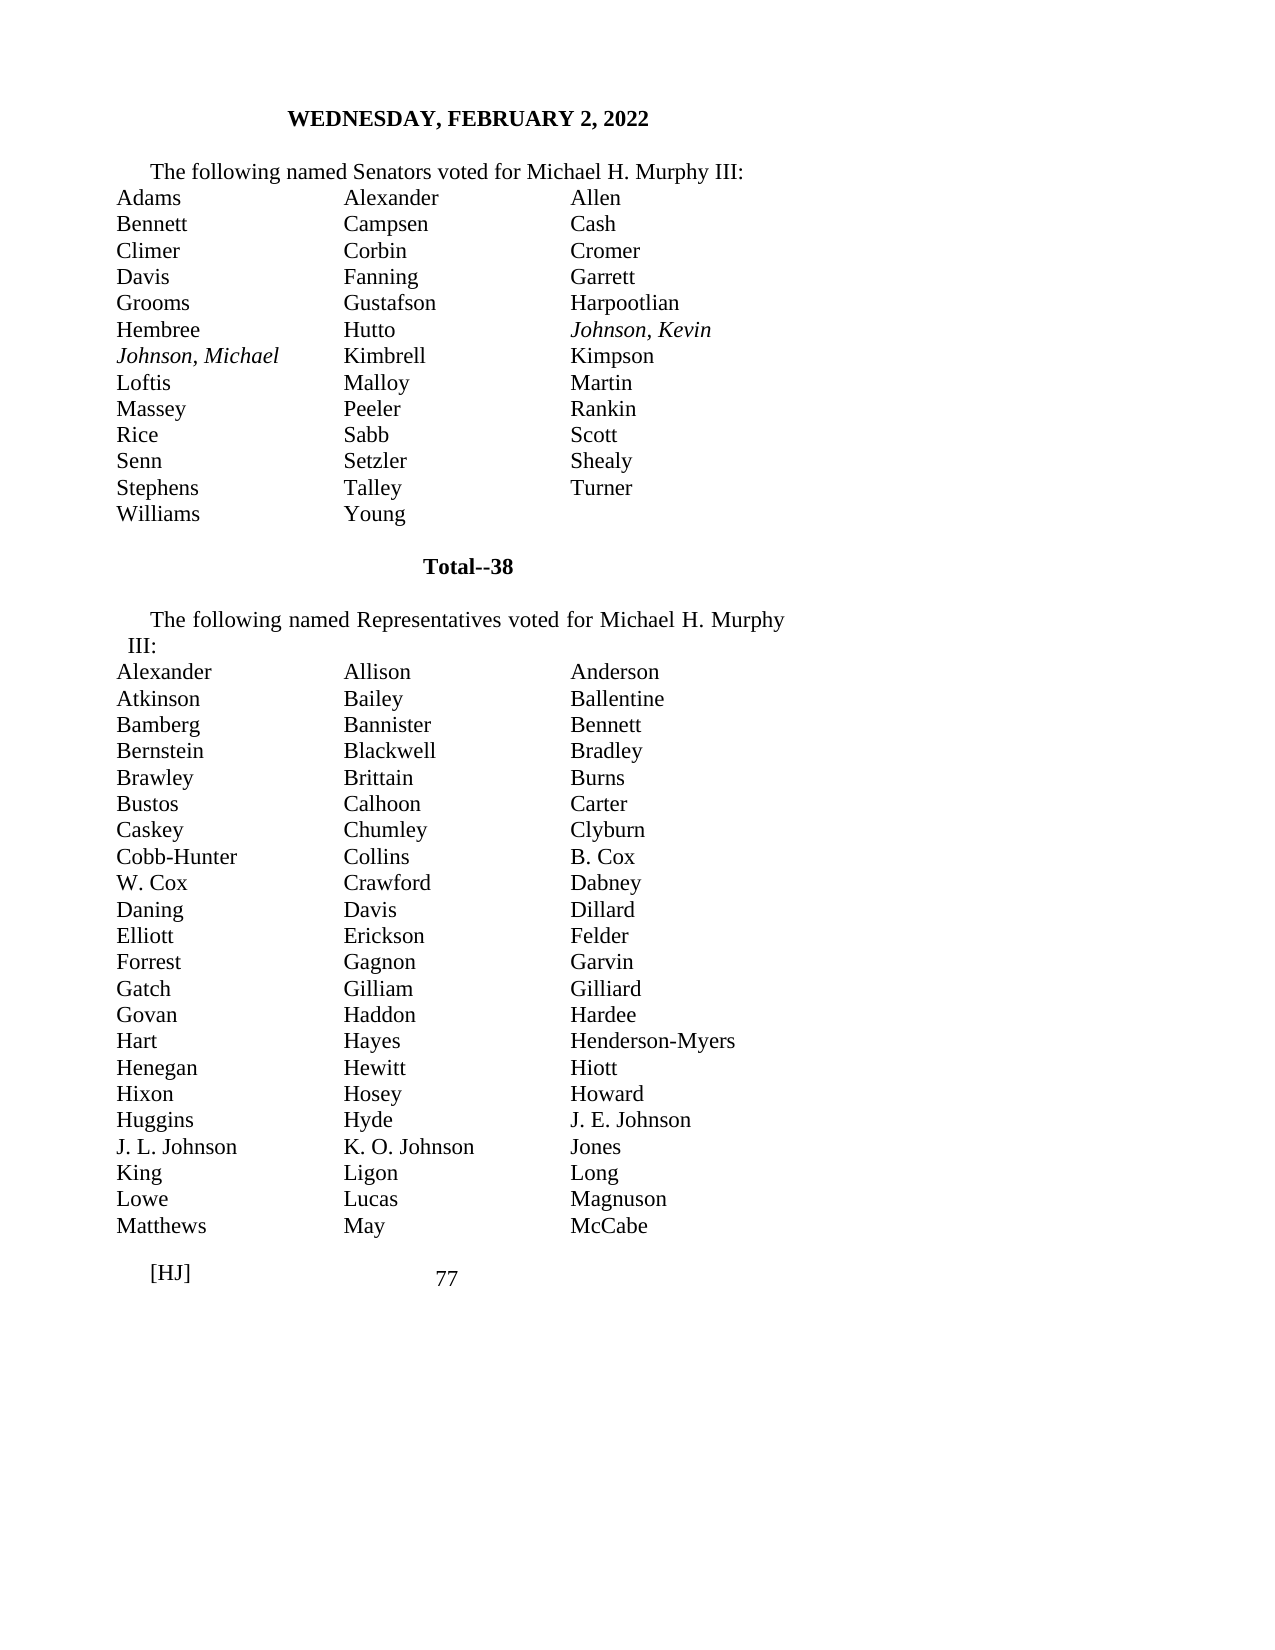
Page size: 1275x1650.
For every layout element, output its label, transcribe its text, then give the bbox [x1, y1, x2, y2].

text Total--38 [127, 553, 786, 579]
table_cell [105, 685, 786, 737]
text The following named Representatives voted for Michael H. Murphy III: [127, 606, 786, 658]
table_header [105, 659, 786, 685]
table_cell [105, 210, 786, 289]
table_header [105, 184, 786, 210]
text The following named Senators voted for Michael H. Murphy III: [127, 158, 786, 184]
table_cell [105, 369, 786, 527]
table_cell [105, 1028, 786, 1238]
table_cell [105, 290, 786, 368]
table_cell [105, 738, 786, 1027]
